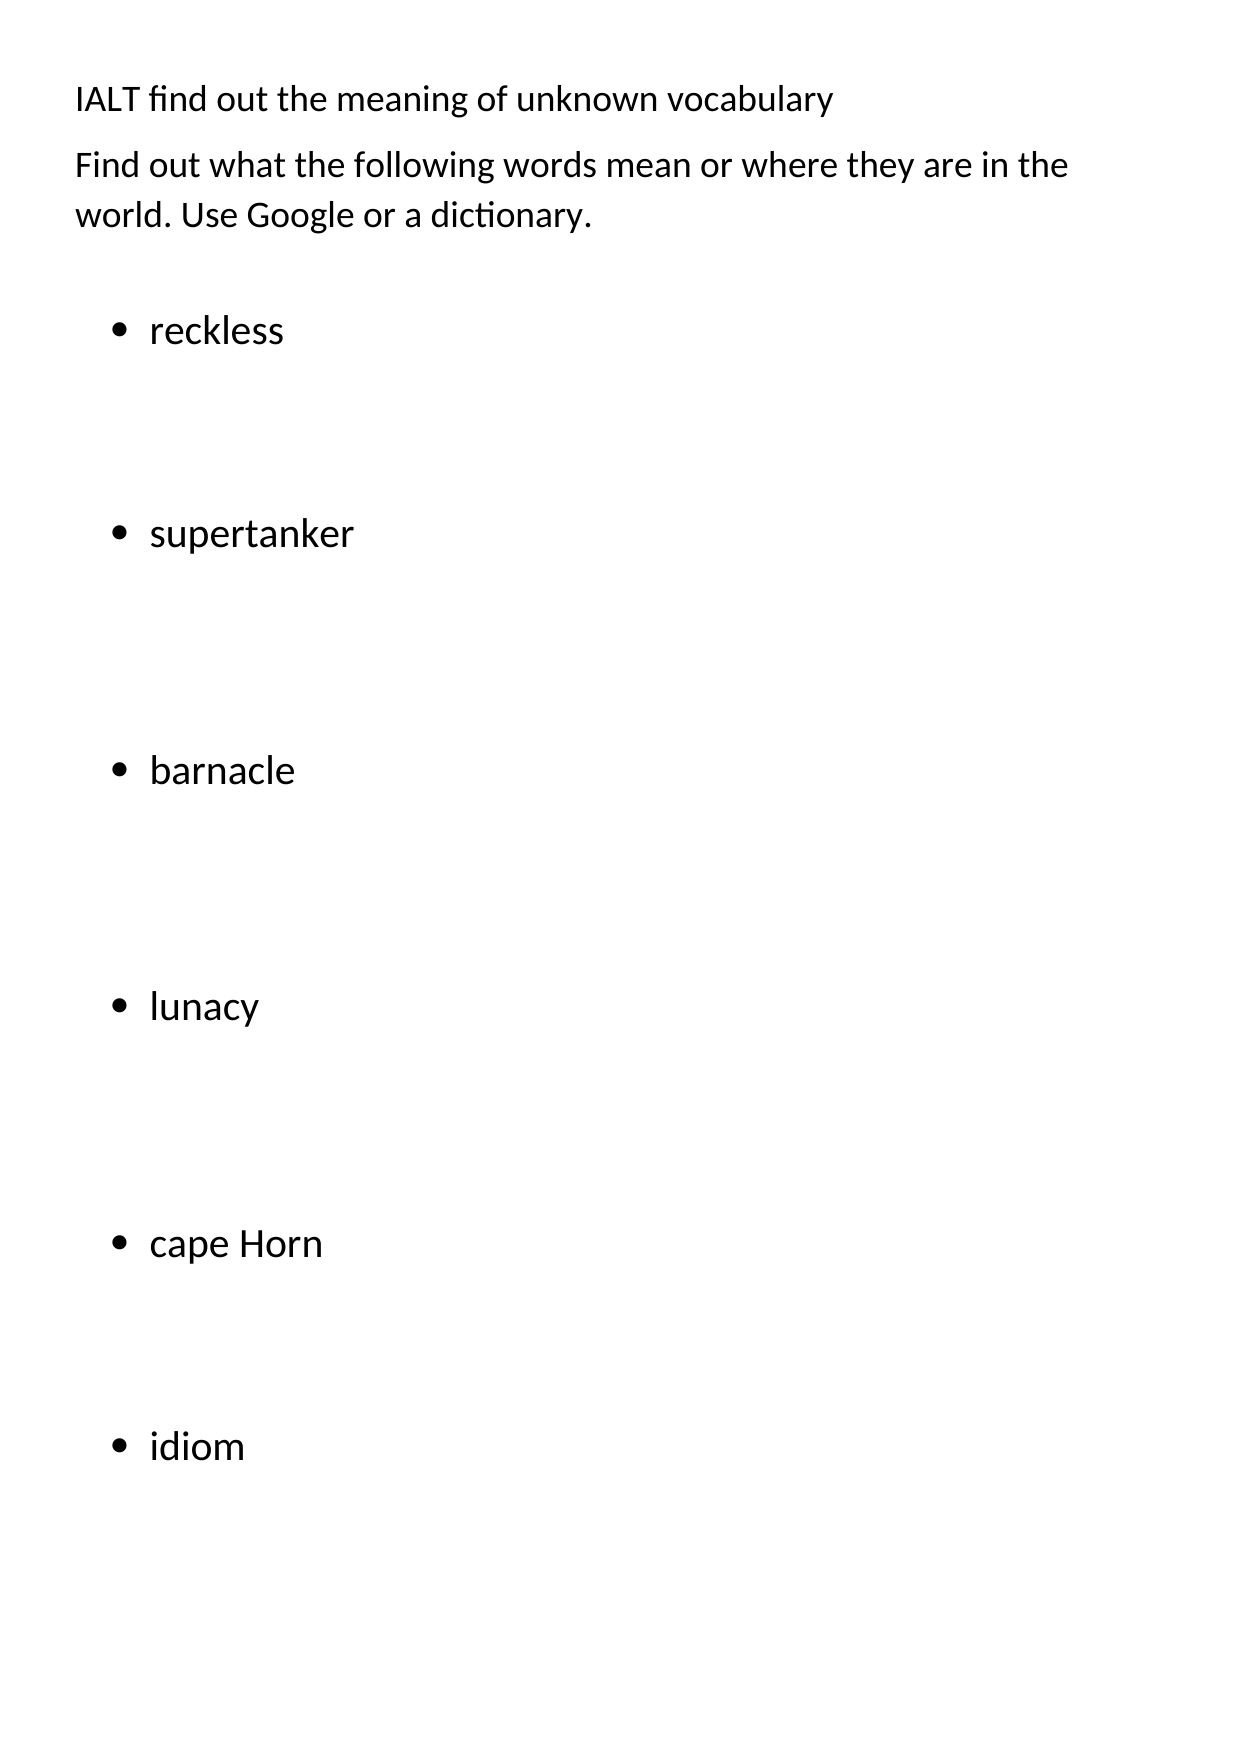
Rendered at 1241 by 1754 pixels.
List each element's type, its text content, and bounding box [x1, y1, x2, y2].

text IALT find out the meaning of unknown vocabulary [75, 75, 1165, 121]
list lunacy [112, 980, 1165, 1031]
list idiom [112, 1420, 1165, 1471]
text Find out what the following words mean or where they are in the world. Use Google or a dictionary. [75, 141, 1165, 236]
list reckless [112, 304, 1165, 354]
list supertanker [112, 507, 1165, 558]
list barnacle [112, 744, 1165, 794]
list cape Horn [112, 1217, 1165, 1268]
